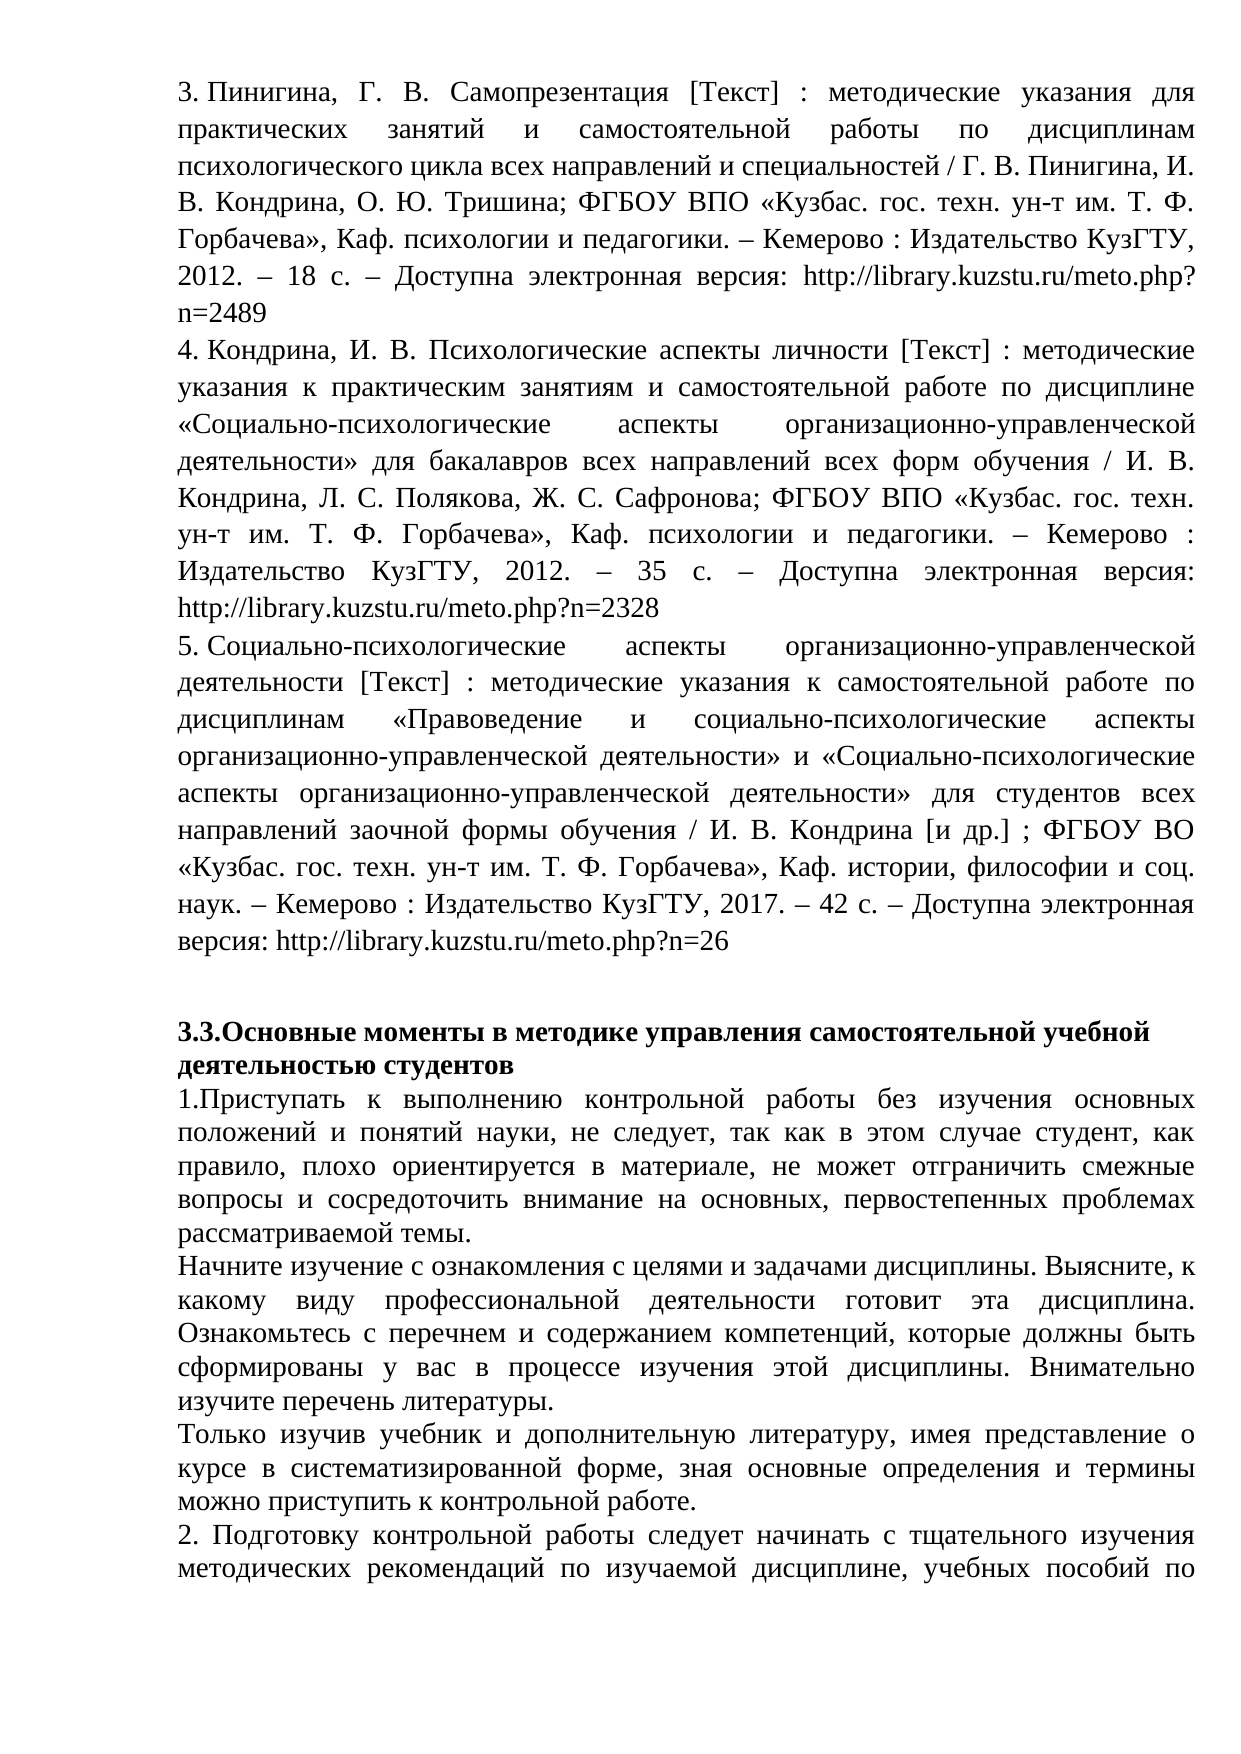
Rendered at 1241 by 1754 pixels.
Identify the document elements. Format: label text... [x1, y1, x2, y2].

list Кондрина, И. В. Психологические аспекты личности [Текст] : методические указания к практическим занятиям и самостоятельной работе по дисциплине «Социально-психологические аспекты организационно-управленческой деятельности» для бакалавров всех направлений всех форм обучения / И. В. Кондрина, Л. С. Полякова, Ж. С. Сафронова; ФГБОУ ВПО «Кузбас. гос. техн. ун-т им. Т. Ф. Горбачева», Каф. психологии и педагогики. – Кемерово : Издательство КузГТУ, 2012. – 35 с. – Доступна электронная версия: http://library.kuzstu.ru/meto.php?n=2328 [177, 332, 1196, 624]
list Социально-психологические аспекты организационно-управленческой деятельности [Текст] : методические указания к самостоятельной работе по дисциплинам «Правоведение и социально-психологические аспекты организационно-управленческой деятельности» и «Социально-психологические аспекты организационно-управленческой деятельности» для студентов всех направлений заочной формы обучения / И. В. Кондрина [и др.] ; ФГБОУ ВО «Кузбас. гос. техн. ун-т им. Т. Ф. Горбачева», Каф. истории, философии и соц. наук. – Кемерово : Издательство КузГТУ, 2017. – 42 c. – Доступна электронная версия: http://library.kuzstu.ru/meto.php?n=26 [177, 628, 1196, 956]
list Пинигина, Г. В. Самопрезентация [Текст] : методические указания для практических занятий и самостоятельной работы по дисциплинам психологического цикла всех направлений и специальностей / Г. В. Пинигина, И. В. Кондрина, О. Ю. Тришина; ФГБОУ ВПО «Кузбас. гос. техн. ун-т им. Т. Ф. Горбачева», Каф. психологии и педагогики. – Кемерово : Издательство КузГТУ, 2012. – 18 с. – Доступна электронная версия: http://library.kuzstu.ru/meto.php?n=2489 [177, 74, 1196, 329]
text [177, 1517, 1196, 1584]
text Начните изучение с ознакомления с целями и задачами дисциплины. Выясните, к какому виду профессиональной деятельности готовит эта дисциплина. Ознакомьтесь с перечнем и содержанием компетенций, которые должны быть сформированы у вас в процессе изучения этой дисциплины. Внимательно изучите перечень литературы. [177, 1248, 1196, 1416]
text 1.Приступать к выполнению контрольной работы без изучения основных положений и понятий науки, не следует, так как в этом случае студент, как правило, плохо ориентируется в материале, не может отграничить смежные вопросы и сосредоточить внимание на основных, первостепенных проблемах рассматриваемой темы. [177, 1081, 1196, 1248]
text деятельностью студентов [177, 1047, 1196, 1081]
text Только изучив учебник и дополнительную литературу, имея представление о курсе в систематизированной форме, зная основные определения и термины можно приступить к контрольной работе. [177, 1416, 1196, 1517]
text 3.3.Основные моменты в методике управления самостоятельной учебной [177, 1014, 1196, 1047]
